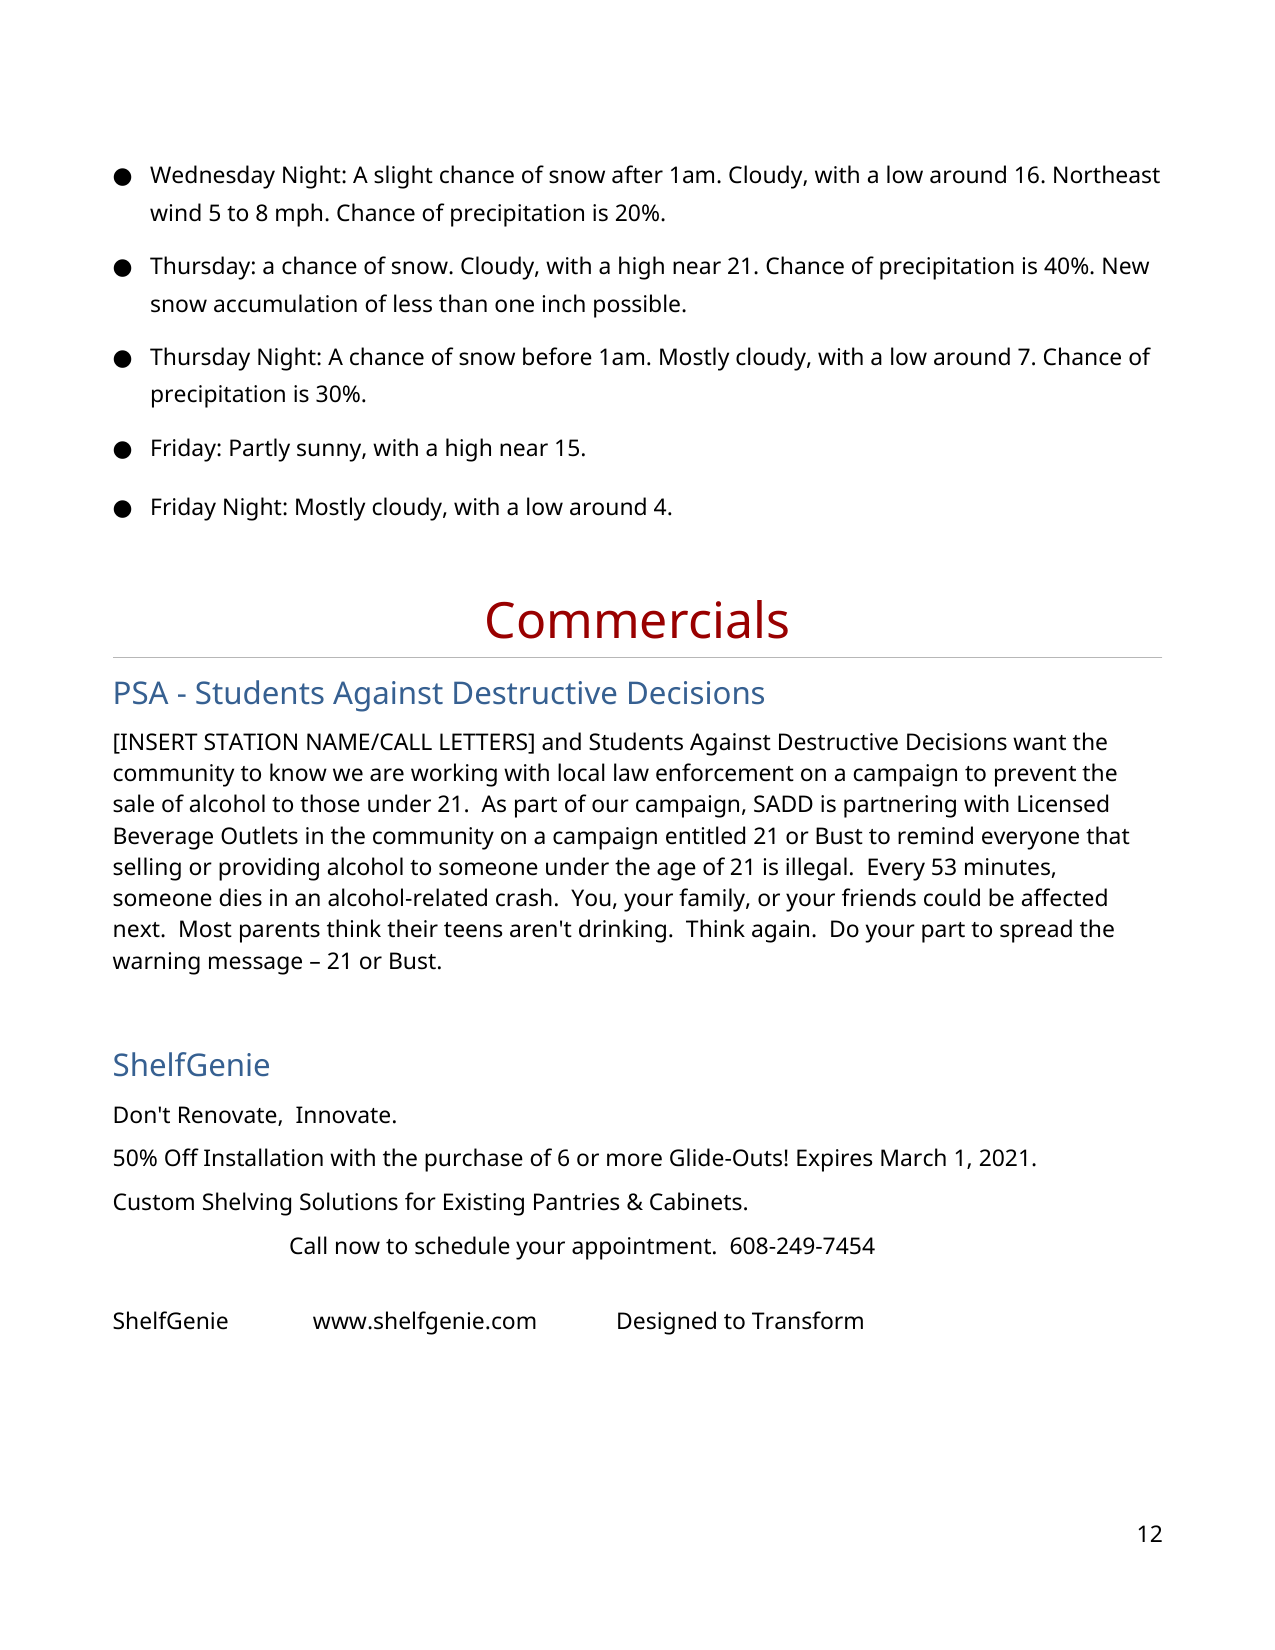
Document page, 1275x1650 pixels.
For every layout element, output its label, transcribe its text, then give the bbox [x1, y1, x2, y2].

subtitle Commercials [112, 585, 1162, 658]
text Call now to schedule your appointment. 608-249-7454 [112, 1230, 1162, 1292]
list Thursday: a chance of snow. Cloudy, with a high near 21. Chance of precipitation is 40%. New snow accumulation of less than one inch possible. [112, 241, 1162, 319]
list Wednesday Night: A slight chance of snow after 1am. Cloudy, with a low around 16. Northeast wind 5 to 8 mph. Chance of precipitation is 20%. [112, 150, 1162, 228]
text ShelfGenie www.shelfgenie.com Designed to Transform [112, 1305, 1162, 1336]
text Don't Renovate, Innovate. [112, 1098, 1162, 1130]
text 50% Off Installation with the purchase of 6 or more Glide-Outs! Expires March 1, 2021. [112, 1142, 1162, 1173]
list Friday: Partly sunny, with a high near 15. [112, 422, 1162, 469]
text [INSERT STATION NAME/CALL LETTERS] and Students Against Destructive Decisions want the community to know we are working with local law enforcement on a campaign to prevent the sale of alcohol to those under 21. As part of our campaign, SADD is partnering with Licensed Beverage Outlets in the community on a campaign entitled 21 or Bust to remind everyone that selling or providing alcohol to someone under the age of 21 is illegal. Every 53 minutes, someone dies in an alcohol-related crash. You, your family, or your friends could be affected next. Most parents think their teens aren't drinking. Think again. Do your part to spread the warning message – 21 or Bust. [112, 726, 1162, 976]
list Thursday Night: A chance of snow before 1am. Mostly cloudy, with a low around 7. Chance of precipitation is 30%. [112, 331, 1162, 410]
text Custom Shelving Solutions for Existing Pantries & Cabinets. [112, 1186, 1162, 1217]
list Friday Night: Mostly cloudy, with a low around 4. [112, 482, 1162, 529]
subtitle ShelfGenie [112, 1043, 1162, 1086]
subtitle PSA - Students Against Destructive Decisions [112, 671, 1162, 713]
